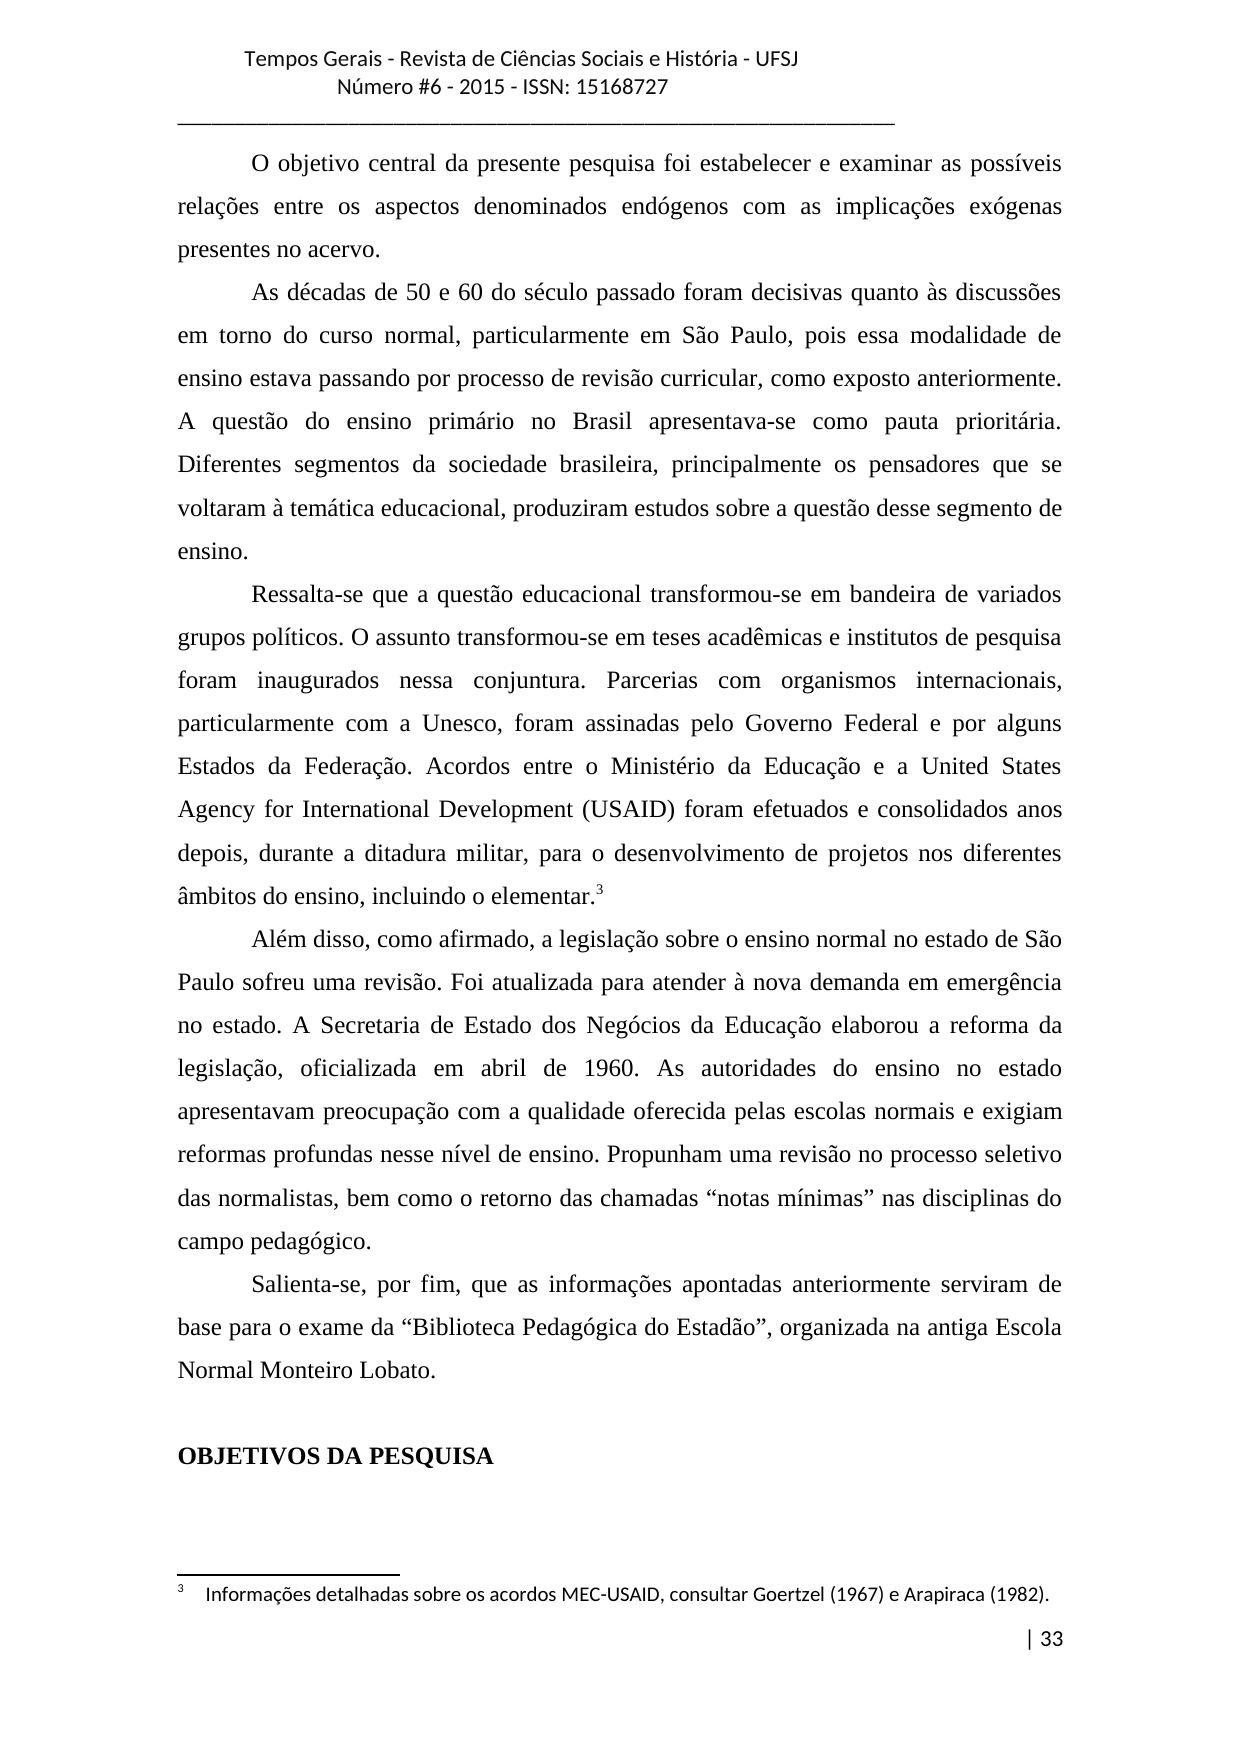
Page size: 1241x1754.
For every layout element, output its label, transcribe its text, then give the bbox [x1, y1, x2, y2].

text O objetivo central da presente pesquisa foi estabelecer e examinar as possíveis relações entre os aspectos denominados endógenos com as implicações exógenas presentes no acervo. [177, 148, 1063, 263]
text OBJETIVOS DA PESQUISA [177, 1441, 1063, 1470]
text Ressalta-se que a questão educacional transformou-se em bandeira de variados grupos políticos. O assunto transformou-se em teses acadêmicas e institutos de pesquisa foram inaugurados nessa conjuntura. Parcerias com organismos internacionais, particularmente com a Unesco, foram assinadas pelo Governo Federal e por alguns Estados da Federação. Acordos entre o Ministério da Educação e a United States Agency for International Development (USAID) foram efetuados e consolidados anos depois, durante a ditadura militar, para o desenvolvimento de projetos nos diferentes âmbitos do ensino, incluindo o elementar. [177, 579, 1063, 909]
text As décadas de 50 e 60 do século passado foram decisivas quanto às discussões em torno do curso normal, particularmente em São Paulo, pois essa modalidade de ensino estava passando por processo de revisão curricular, como exposto anteriormente. A questão do ensino primário no Brasil apresentava-se como pauta prioritária. Diferentes segmentos da sociedade brasileira, principalmente os pensadores que se voltaram à temática educacional, produziram estudos sobre a questão desse segmento de ensino. [177, 277, 1063, 564]
text Além disso, como afirmado, a legislação sobre o ensino normal no estado de São Paulo sofreu uma revisão. Foi atualizada para atender à nova demanda em emergência no estado. A Secretaria de Estado dos Negócios da Educação elaborou a reforma da legislação, oficializada em abril de 1960. As autoridades do ensino no estado apresentavam preocupação com a qualidade oferecida pelas escolas normais e exigiam reformas profundas nesse nível de ensino. Propunham uma revisão no processo seletivo das normalistas, bem como o retorno das chamadas “notas mínimas” nas disciplinas do campo pedagógico. [177, 924, 1063, 1254]
text Salienta-se, por fim, que as informações apontadas anteriormente serviram de base para o exame da “Biblioteca Pedagógica do Estadão”, organizada na antiga Escola Normal Monteiro Lobato. [177, 1269, 1063, 1384]
